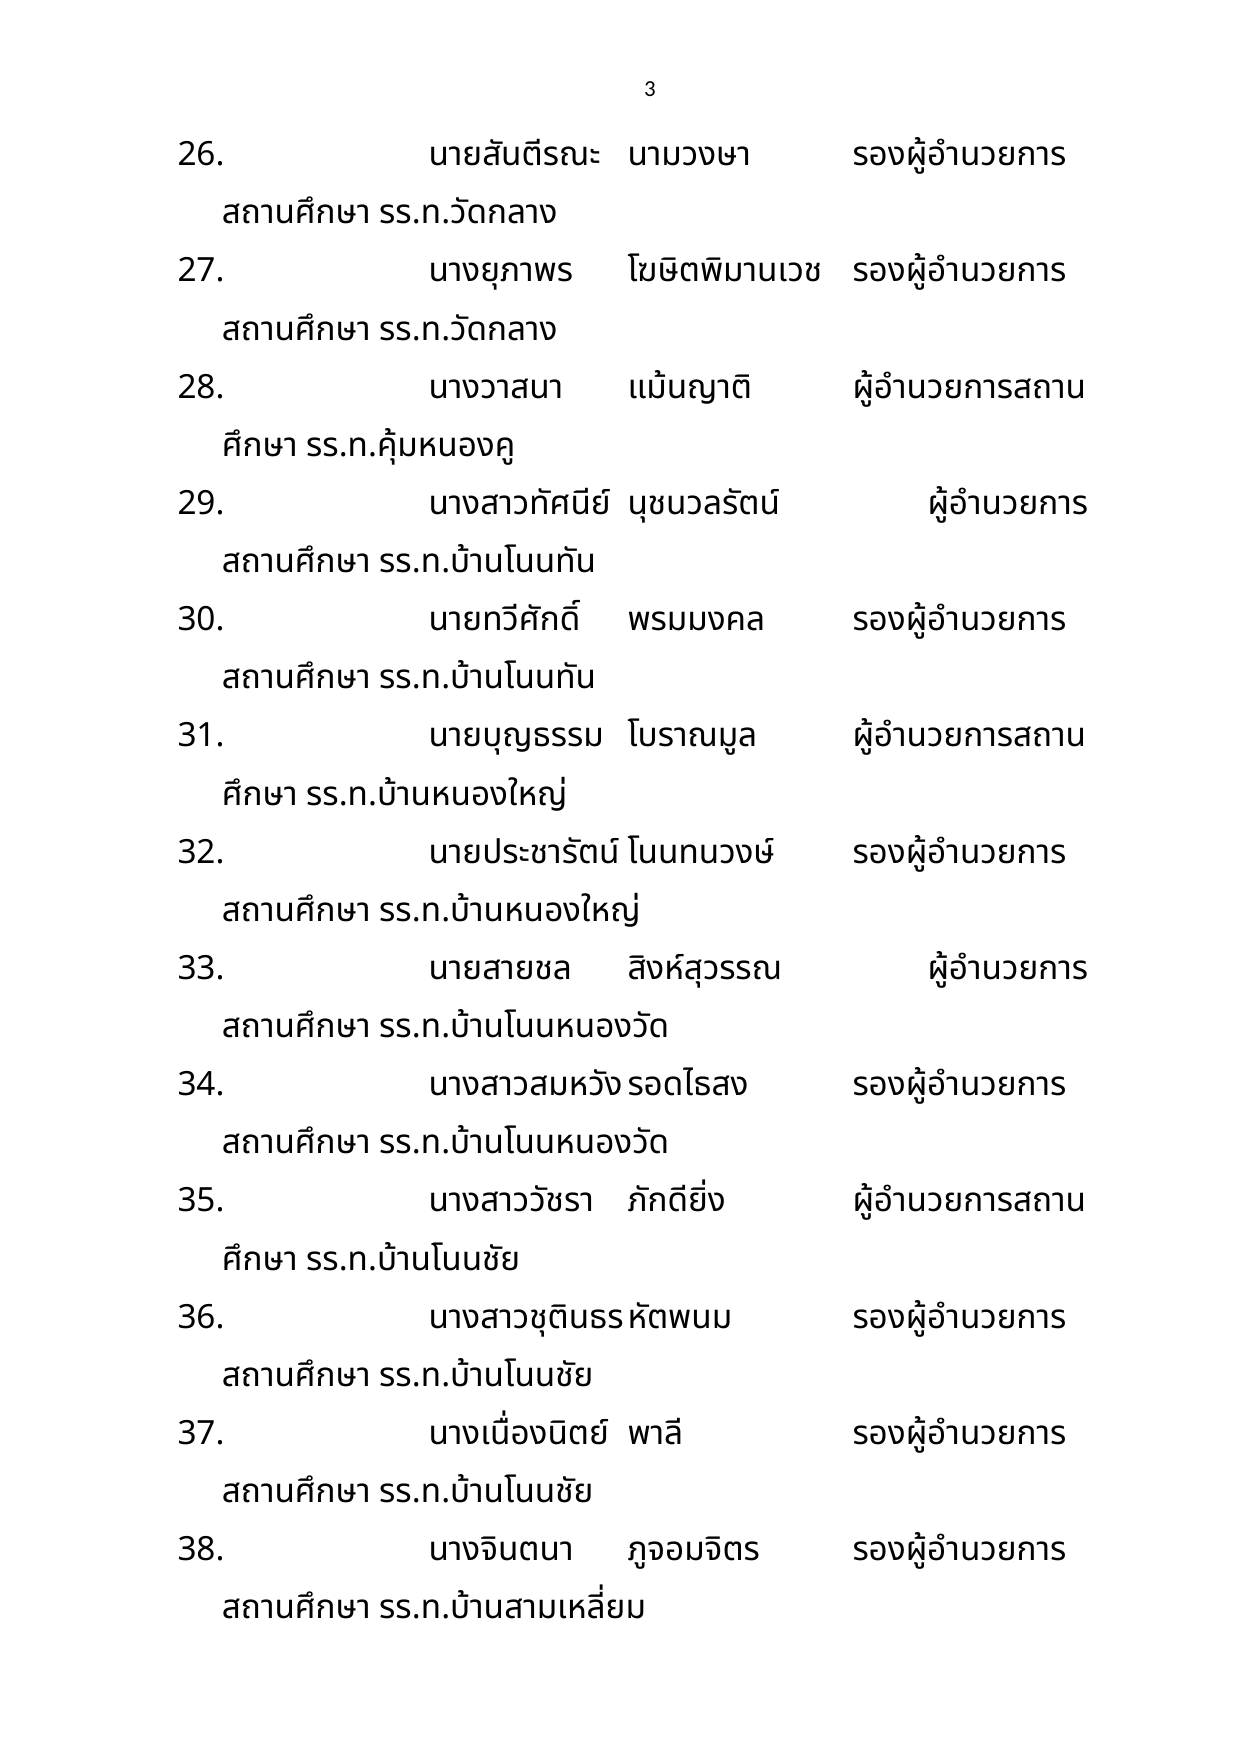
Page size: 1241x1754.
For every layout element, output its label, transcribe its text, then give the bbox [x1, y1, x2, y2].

list นายบุญธรรม โบราณมูล ผู้อำนวยการสถานศึกษา รร.ท.บ้านหนองใหญ่ [177, 711, 1122, 820]
list นางสาววัชรา ภักดียิ่ง ผู้อำนวยการสถานศึกษา รร.ท.บ้านโนนชัย [177, 1176, 1122, 1285]
list นายสายชล สิงห์สุวรรณ ผู้อำนวยการสถานศึกษา รร.ท.บ้านโนนหนองวัด [177, 944, 1122, 1052]
list นางยุภาพร โฆษิตพิมานเวช รองผู้อำนวยการสถานศึกษา รร.ท.วัดกลาง [177, 246, 1122, 355]
list นางจินตนา ภูจอมจิตร รองผู้อำนวยการสถานศึกษา รร.ท.บ้านสามเหลี่ยม [177, 1525, 1122, 1634]
list นายสันตีรณะ นามวงษา รองผู้อำนวยการสถานศึกษา รร.ท.วัดกลาง [177, 130, 1122, 239]
list นายประชารัตน์ โนนทนวงษ์ รองผู้อำนวยการสถานศึกษา รร.ท.บ้านหนองใหญ่ [177, 827, 1122, 936]
list นางสาวสมหวัง รอดไธสง รองผู้อำนวยการสถานศึกษา รร.ท.บ้านโนนหนองวัด [177, 1060, 1122, 1169]
list นางสาวชุตินธร หัตพนม รองผู้อำนวยการสถานศึกษา รร.ท.บ้านโนนชัย [177, 1292, 1122, 1401]
list นางเนื่องนิตย์ พาลี รองผู้อำนวยการสถานศึกษา รร.ท.บ้านโนนชัย [177, 1409, 1122, 1517]
list นายทวีศักดิ์ พรมมงคล รองผู้อำนวยการสถานศึกษา รร.ท.บ้านโนนทัน [177, 595, 1122, 704]
list นางวาสนา แม้นญาติ ผู้อำนวยการสถานศึกษา รร.ท.คุ้มหนองคู [177, 362, 1122, 471]
list นางสาวทัศนีย์ นุชนวลรัตน์ ผู้อำนวยการสถานศึกษา รร.ท.บ้านโนนทัน [177, 479, 1122, 587]
